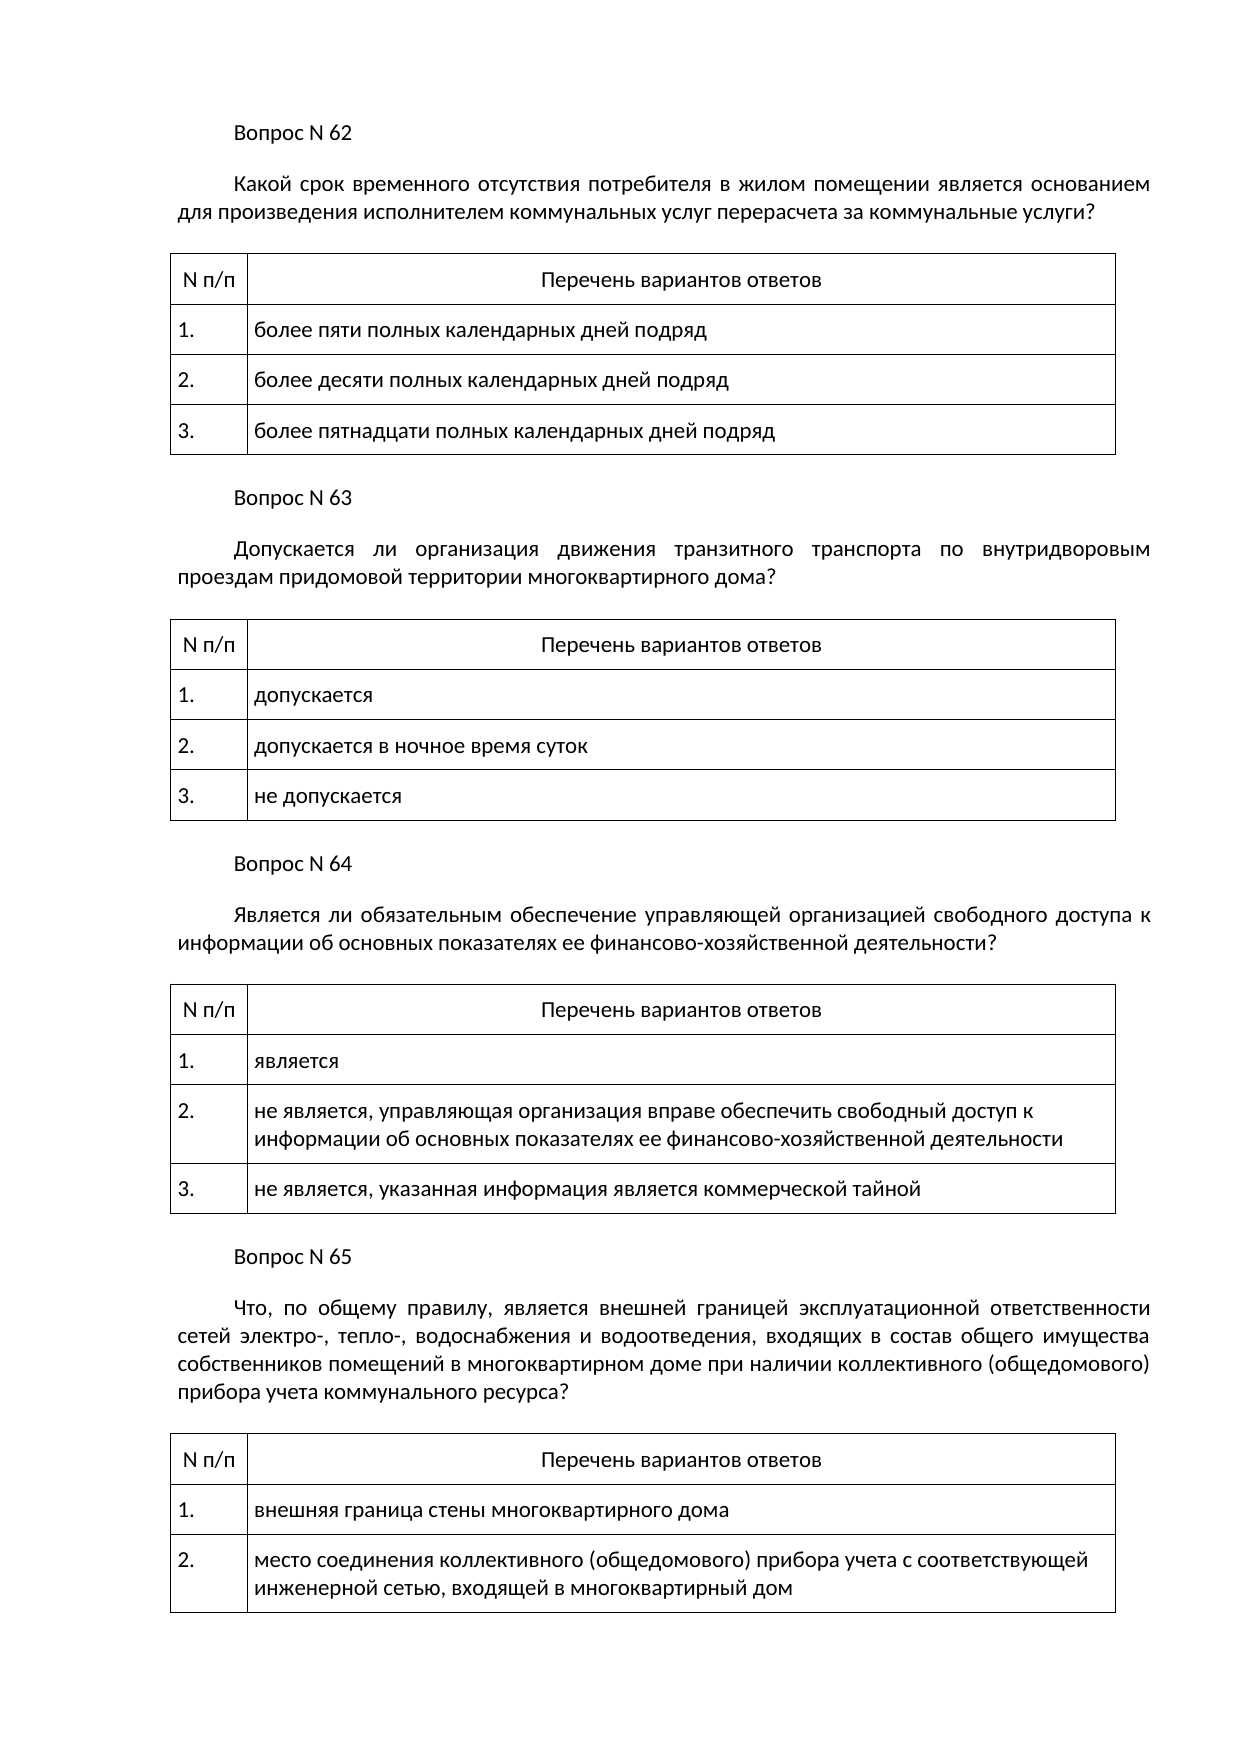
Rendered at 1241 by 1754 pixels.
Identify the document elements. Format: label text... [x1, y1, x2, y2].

table_cell более пяти полных календарных дней подряд [248, 305, 1115, 354]
table_header N п/п [171, 1434, 247, 1483]
table_header N п/п [171, 985, 247, 1034]
table_header Перечень вариантов ответов [248, 620, 1115, 669]
table_header N п/п [171, 254, 247, 303]
table_cell 3. [171, 405, 247, 454]
table_cell является [248, 1035, 1115, 1084]
table_header Перечень вариантов ответов [248, 1434, 1115, 1483]
table_cell более десяти полных календарных дней подряд [248, 355, 1115, 404]
table_cell 3. [171, 1164, 247, 1213]
table_cell допускается в ночное время суток [248, 720, 1115, 769]
table_header Перечень вариантов ответов [248, 985, 1115, 1034]
table_cell 1. [171, 1485, 247, 1534]
table_cell 2. [171, 355, 247, 404]
table_cell допускается [248, 670, 1115, 719]
text Вопрос N 62 [177, 118, 1152, 146]
table_cell 1. [171, 305, 247, 354]
table_cell не является, управляющая организация вправе обеспечить свободный доступ к информации об основных показателях ее финансово-хозяйственной деятельности [248, 1085, 1115, 1163]
table_header Перечень вариантов ответов [248, 254, 1115, 303]
table_cell более пятнадцати полных календарных дней подряд [248, 405, 1115, 454]
table_cell 3. [171, 770, 247, 820]
table_cell 2. [171, 1085, 247, 1163]
text Вопрос N 65 [177, 1242, 1152, 1270]
table_header N п/п [171, 620, 247, 669]
table_cell не допускается [248, 770, 1115, 820]
text Что, по общему правилу, является внешней границей эксплуатационной ответственности сетей электро-, тепло-, водоснабжения и водоотведения, входящих в состав общего имущества собственников помещений в многоквартирном доме при наличии коллективного (общедомового) прибора учета коммунального ресурса? [177, 1293, 1152, 1405]
table_cell не является, указанная информация является коммерческой тайной [248, 1164, 1115, 1213]
table_cell 1. [171, 1035, 247, 1084]
text Допускается ли организация движения транзитного транспорта по внутридворовым проездам придомовой территории многоквартирного дома? [177, 534, 1152, 590]
table_cell место соединения коллективного (общедомового) прибора учета с соответствующей инженерной сетью, входящей в многоквартирный дом [248, 1535, 1115, 1612]
table_cell 1. [171, 670, 247, 719]
text Является ли обязательным обеспечение управляющей организацией свободного доступа к информации об основных показателях ее финансово-хозяйственной деятельности? [177, 900, 1152, 956]
text Какой срок временного отсутствия потребителя в жилом помещении является основанием для произведения исполнителем коммунальных услуг перерасчета за коммунальные услуги? [177, 169, 1152, 225]
text Вопрос N 63 [177, 483, 1152, 511]
table_cell 2. [171, 1535, 247, 1612]
table_cell 2. [171, 720, 247, 769]
text Вопрос N 64 [177, 849, 1152, 877]
table_cell внешняя граница стены многоквартирного дома [248, 1485, 1115, 1534]
